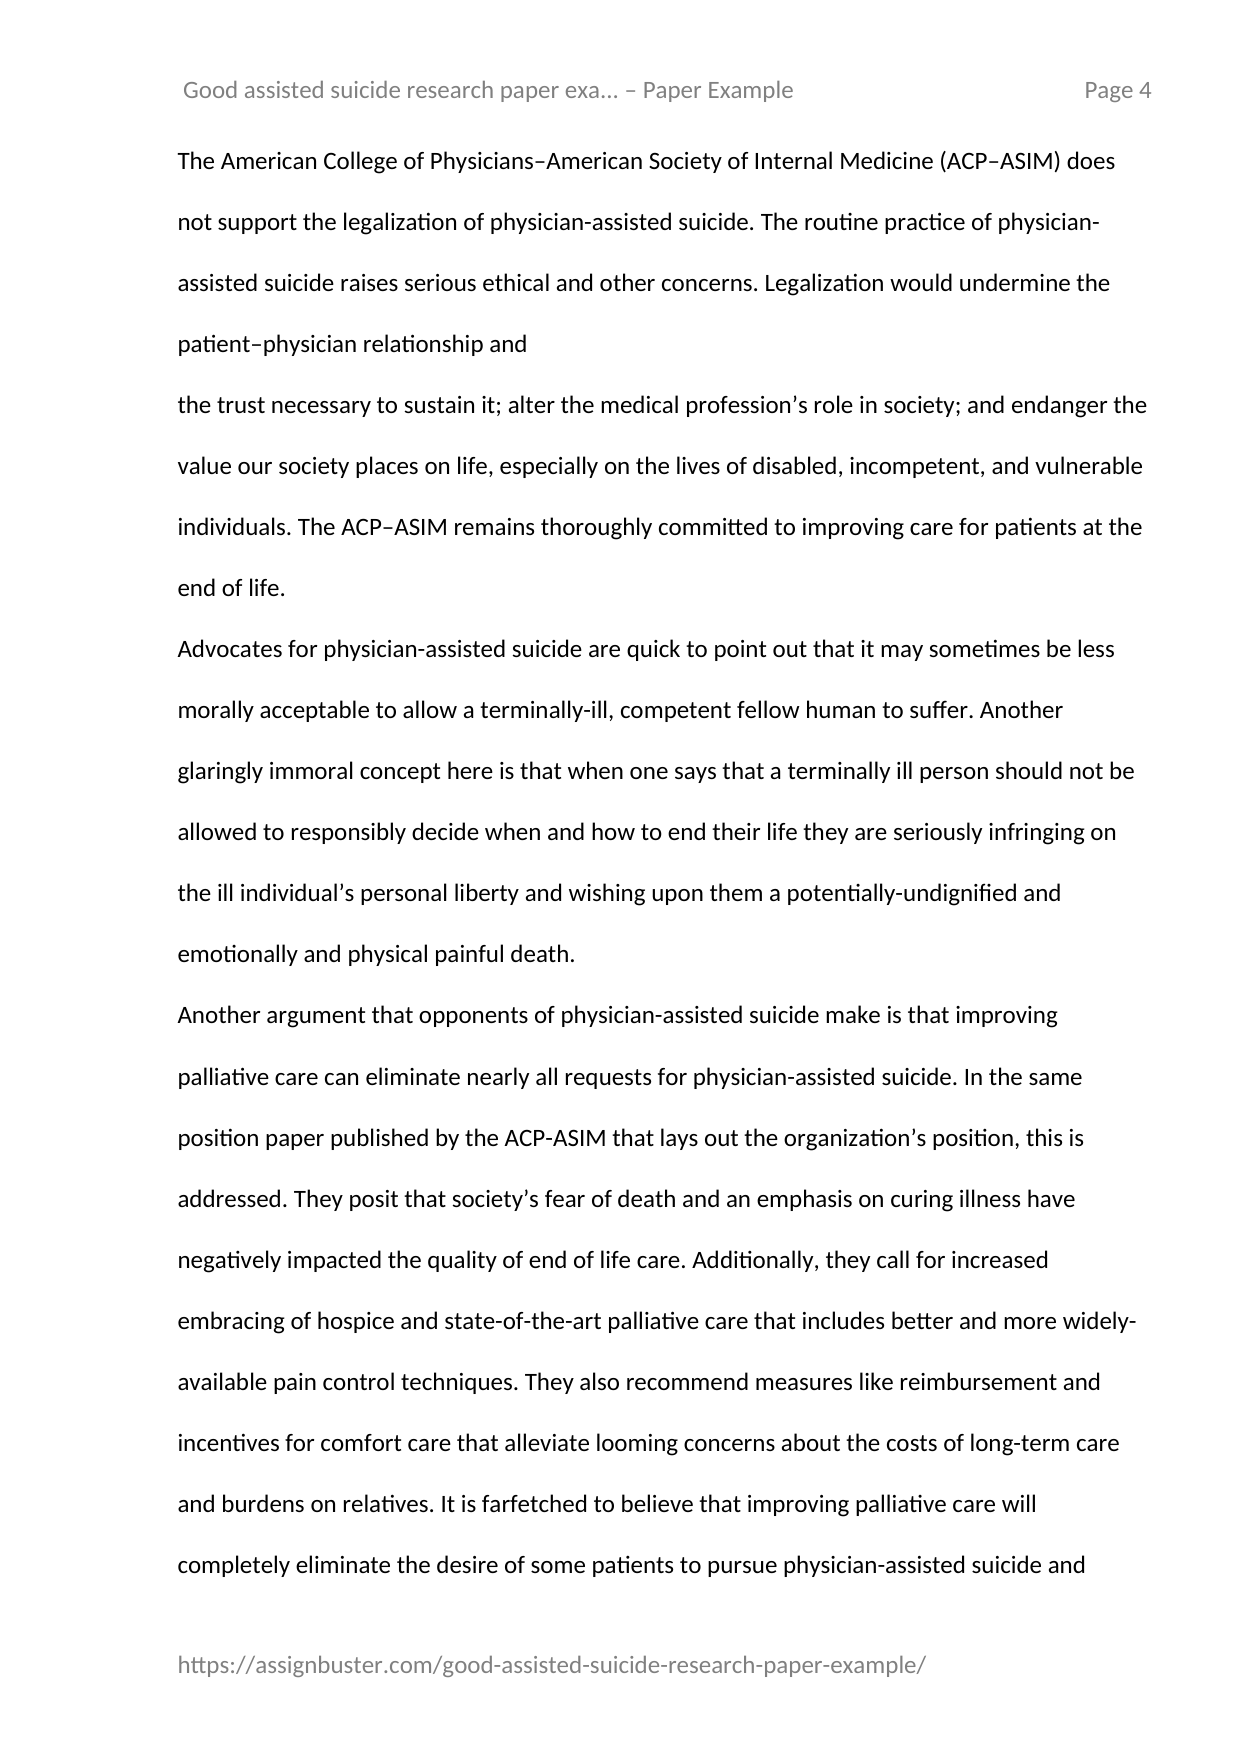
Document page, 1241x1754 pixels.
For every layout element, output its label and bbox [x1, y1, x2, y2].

text [177, 145, 1152, 1579]
